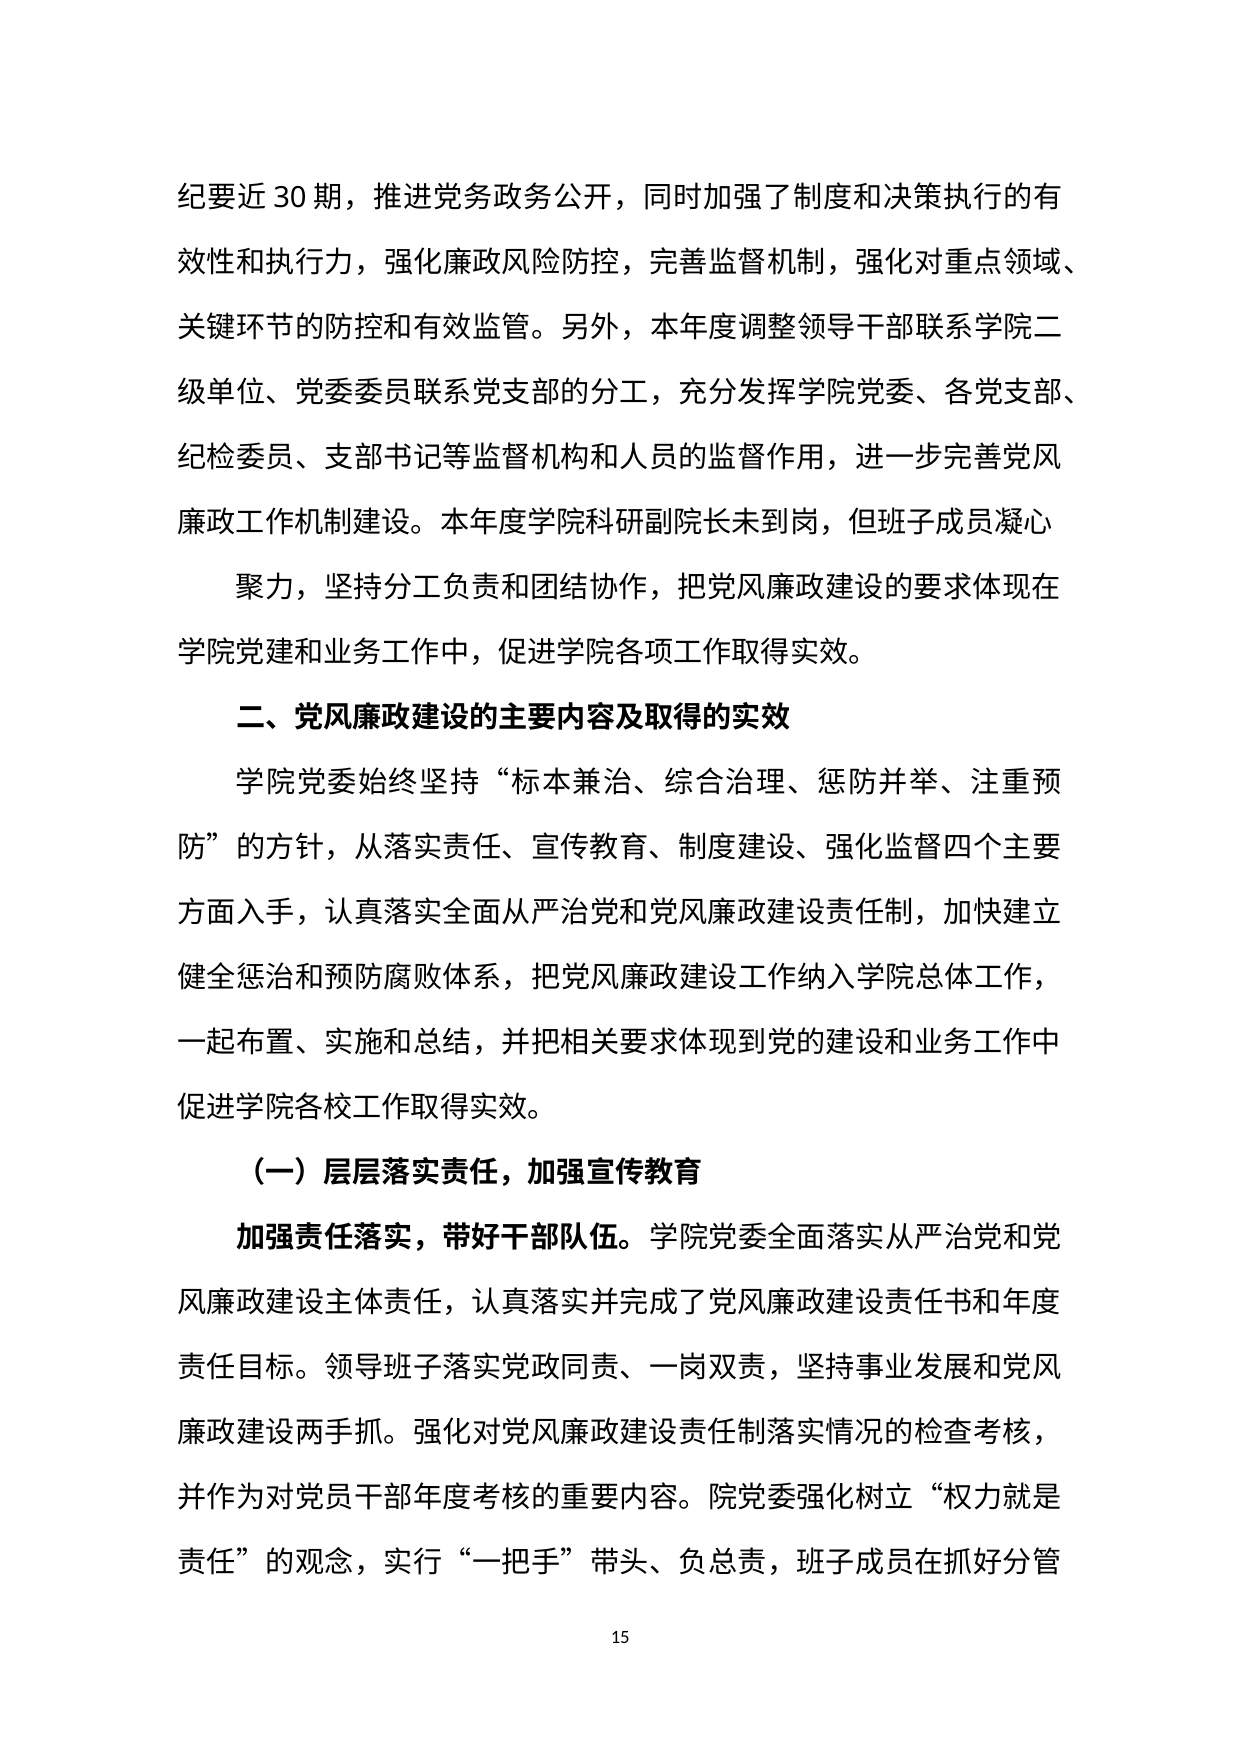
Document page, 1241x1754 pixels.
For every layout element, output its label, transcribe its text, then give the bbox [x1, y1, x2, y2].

text （一）层层落实责任，加强宣传教育 [177, 1137, 1063, 1202]
text 聚力，坚持分工负责和团结协作，把党风廉政建设的要求体现在学院党建和业务工作中，促进学院各项工作取得实效。 [177, 552, 1063, 682]
text 二、党风廉政建设的主要内容及取得的实效 [177, 682, 1063, 747]
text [177, 162, 1063, 552]
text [177, 1202, 1063, 1592]
text 学院党委始终坚持“标本兼治、综合治理、惩防并举、注重预防”的方针，从落实责任、宣传教育、制度建设、强化监督四个主要方面入手，认真落实全面从严治党和党风廉政建设责任制，加快建立健全惩治和预防腐败体系，把党风廉政建设工作纳入学院总体工作，一起布置、实施和总结，并把相关要求体现到党的建设和业务工作中，促进学院各校工作取得实效。 [177, 747, 1063, 1137]
